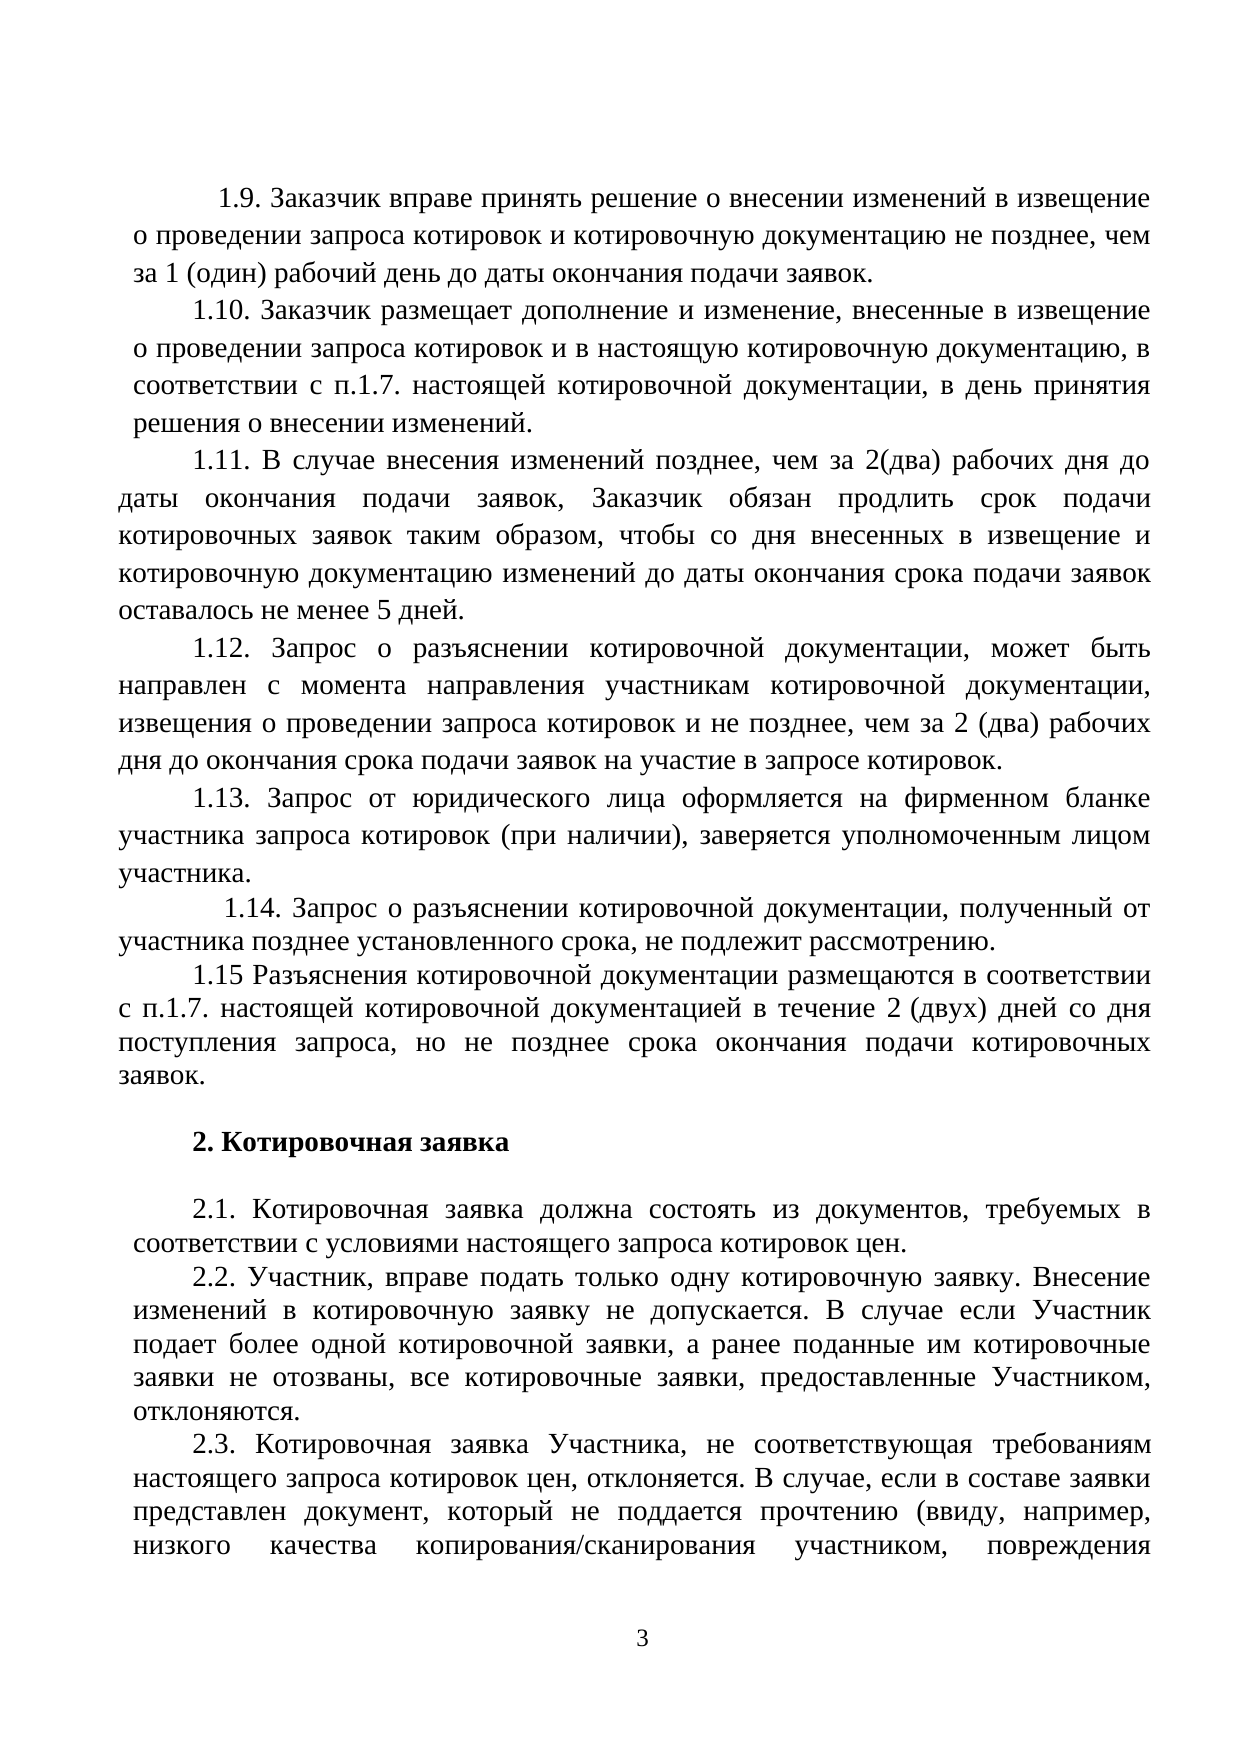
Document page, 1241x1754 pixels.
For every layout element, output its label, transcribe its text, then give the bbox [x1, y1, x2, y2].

text 1.10. Заказчик размещает дополнение и изменение, внесенные в извещение о проведении запроса котировок и в настоящую котировочную документацию, в соответствии с п.1.7. настоящей котировочной документации, в день принятия решения о внесении изменений. [133, 290, 1152, 440]
text 1.12. Запрос о разъяснении котировочной документации, может быть направлен с момента направления участникам котировочной документации, извещения о проведении запроса котировок и не позднее, чем за 2 (два) рабочих дня до окончания срока подачи заявок на участие в запросе котировок. [118, 627, 1152, 777]
list 1.15 Разъяснения котировочной документации размещаются в соответствии с п.1.7. настоящей котировочной документацией в течение 2 (двух) дней со дня поступления запроса, но не позднее срока окончания подачи котировочных заявок. [118, 957, 1152, 1091]
list 1.14. Запрос о разъяснении котировочной документации, полученный от участника позднее установленного срока, не подлежит рассмотрению. [118, 890, 1152, 957]
text 2.1. Котировочная заявка должна состоять из документов, требуемых в соответствии с условиями настоящего запроса котировок цен. [133, 1192, 1152, 1259]
text 2.2. Участник, вправе подать только одну котировочную заявку. Внесение изменений в котировочную заявку не допускается. В случае если Участник подает более одной котировочной заявки, а ранее поданные им котировочные заявки не отозваны, все котировочные заявки, предоставленные Участником, отклоняются. [133, 1259, 1152, 1426]
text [133, 1426, 1152, 1561]
text 2. Котировочная заявка [133, 1124, 1152, 1158]
text 1.9. Заказчик вправе принять решение о внесении изменений в извещение о проведении запроса котировок и котировочную документацию не позднее, чем за 1 (один) рабочий день до даты окончания подачи заявок. [133, 177, 1152, 290]
text 1.11. В случае внесения изменений позднее, чем за 2(два) рабочих дня до даты окончания подачи заявок, Заказчик обязан продлить срок подачи котировочных заявок таким образом, чтобы со дня внесенных в извещение и котировочную документацию изменений до даты окончания срока подачи заявок оставалось не менее 5 дней. [118, 440, 1152, 627]
text 1.13. Запрос от юридического лица оформляется на фирменном бланке участника запроса котировок (при наличии), заверяется уполномоченным лицом участника. [118, 777, 1152, 890]
